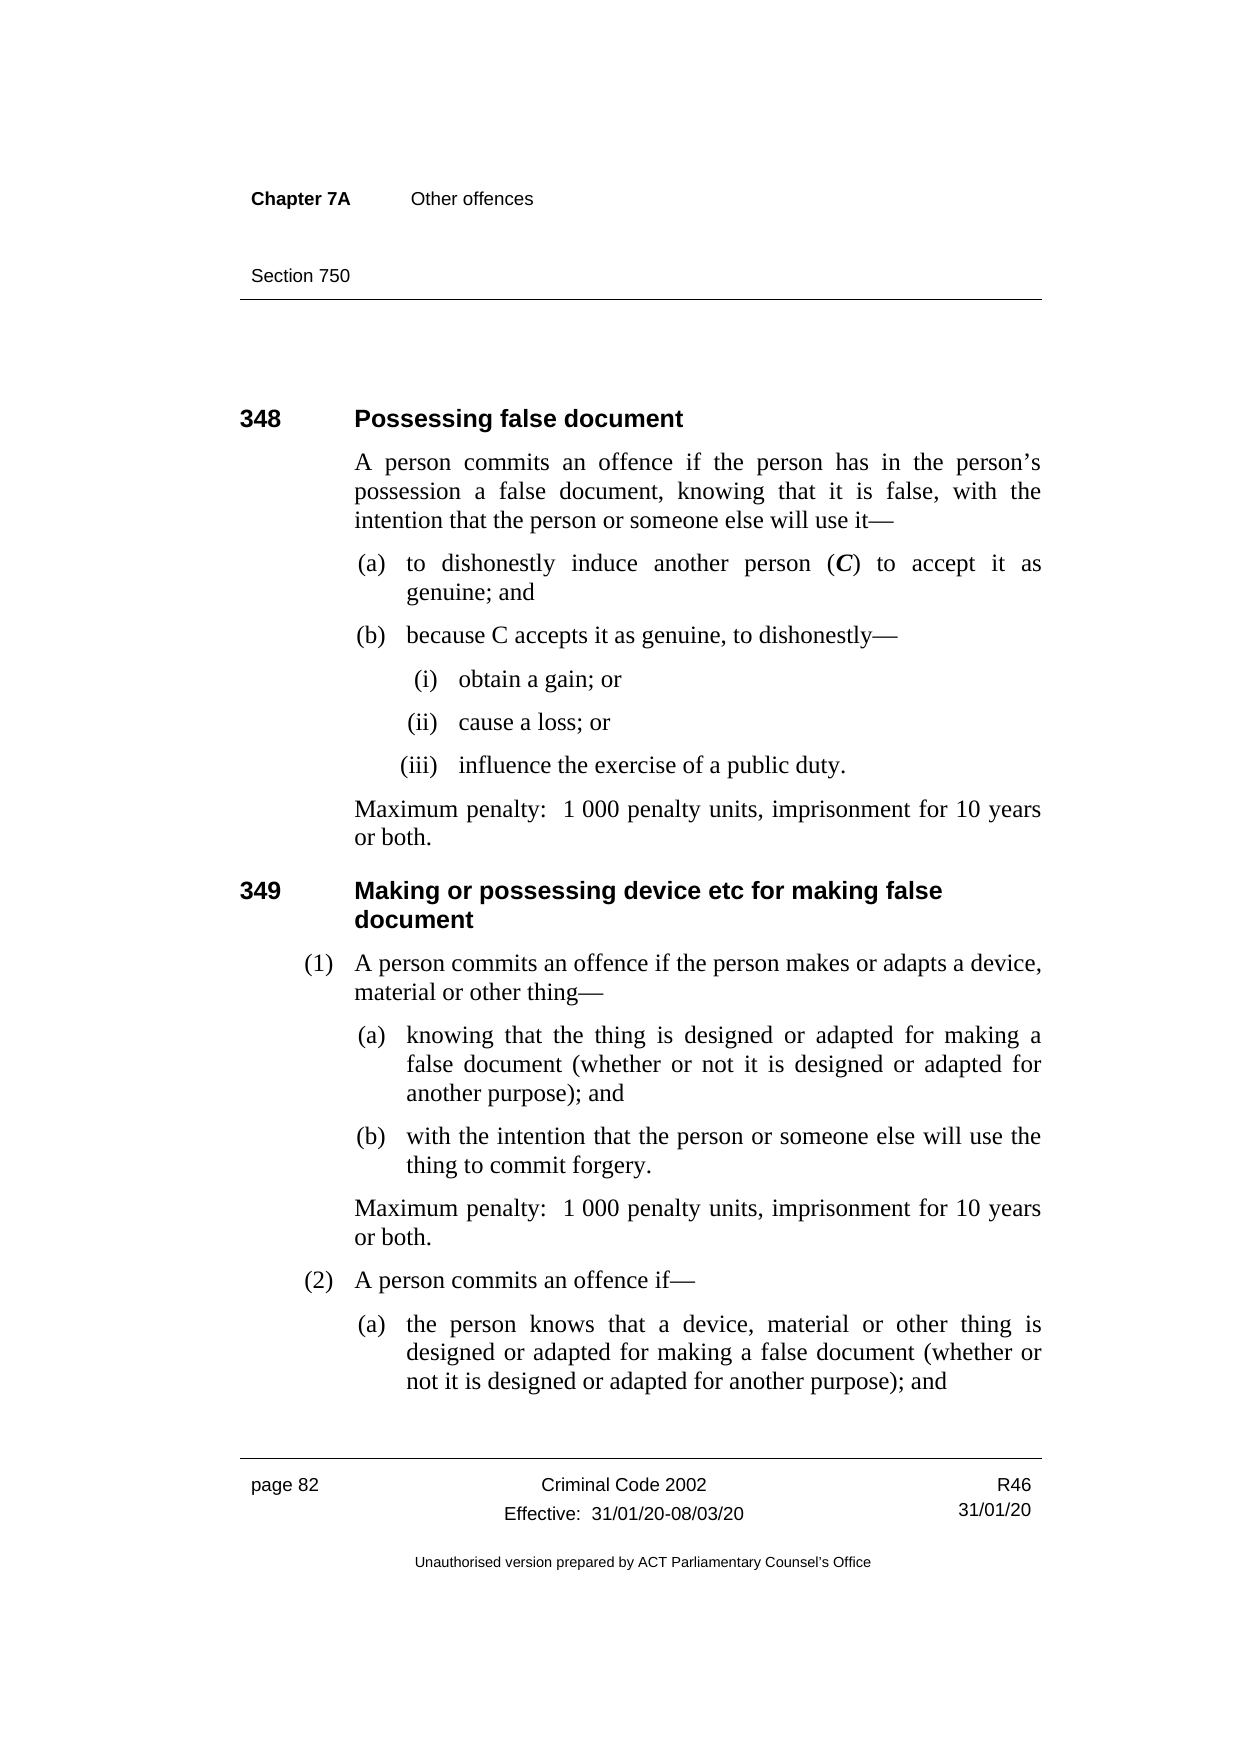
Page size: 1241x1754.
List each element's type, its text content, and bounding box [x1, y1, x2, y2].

text (1) A person commits an offence if the person makes or adapts a device, material or other thing— [239, 948, 1042, 1006]
text (a) knowing that the thing is designed or adapted for making a false document (whether or not it is designed or adapted for another purpose); and [239, 1020, 1042, 1107]
text (iii) influence the exercise of a public duty. [239, 750, 1042, 779]
text (a) the person knows that a device, material or other thing is designed or adapted for making a false document (whether or not it is designed or adapted for another purpose); and [239, 1309, 1042, 1395]
text (b) because C accepts it as genuine, to dishonestly— [239, 620, 1042, 649]
text (2) A person commits an offence if— [239, 1265, 1042, 1294]
text (i) obtain a gain; or [239, 664, 1042, 692]
text A person commits an offence if the person has in the person’s possession a false document, knowing that it is false, with the intention that the person or someone else will use it— [354, 447, 1042, 534]
text 348 Possessing false document [239, 404, 1042, 433]
text 349 Making or possessing device etc for making false document [239, 876, 1042, 934]
text (b) with the intention that the person or someone else will use the thing to commit forgery. [239, 1121, 1042, 1179]
text (ii) cause a loss; or [239, 707, 1042, 736]
text Maximum penalty: 1 000 penalty units, imprisonment for 10 years or both. [354, 794, 1042, 851]
text Maximum penalty: 1 000 penalty units, imprisonment for 10 years or both. [354, 1193, 1042, 1251]
text (a) to dishonestly induce another person (C) to accept it as genuine; and [239, 548, 1042, 606]
